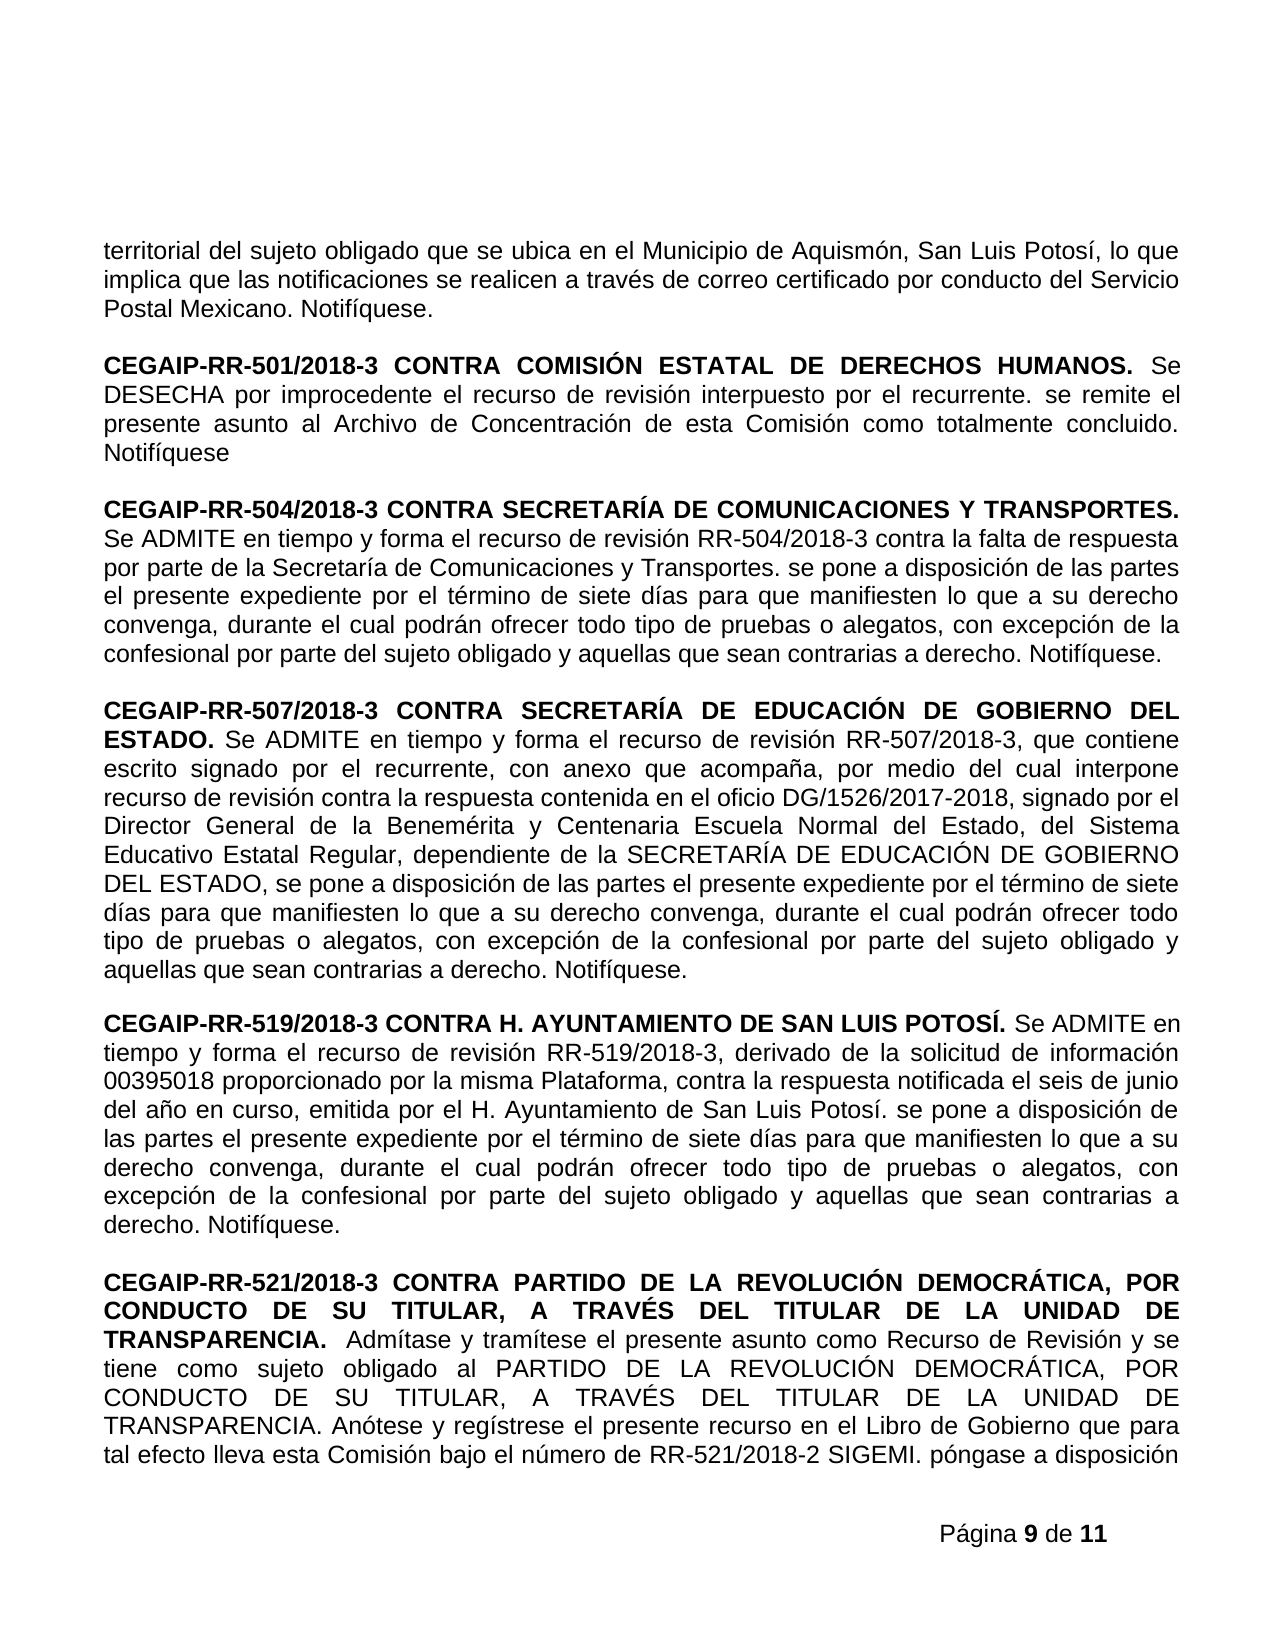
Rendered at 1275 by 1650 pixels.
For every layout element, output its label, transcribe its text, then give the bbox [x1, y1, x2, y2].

text CEGAIP-RR-504/2018-3 CONTRA SECRETARÍA DE COMUNICACIONES Y TRANSPORTES. Se ADMITE en tiempo y forma el recurso de revisión RR-504/2018-3 contra la falta de respuesta por parte de la Secretaría de Comunicaciones y Transportes. se pone a disposición de las partes el presente expediente por el término de siete días para que manifiesten lo que a su derecho convenga, durante el cual podrán ofrecer todo tipo de pruebas o alegatos, con excepción de la confesional por parte del sujeto obligado y aquellas que sean contrarias a derecho. Notifíquese. [103, 495, 1181, 668]
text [103, 236, 1181, 323]
text CEGAIP-RR-507/2018-3 CONTRA SECRETARÍA DE EDUCACIÓN DE GOBIERNO DEL ESTADO. Se ADMITE en tiempo y forma el recurso de revisión RR-507/2018-3, que contiene escrito signado por el recurrente, con anexo que acompaña, por medio del cual interpone recurso de revisión contra la respuesta contenida en el oficio DG/1526/2017-2018, signado por el Director General de la Benemérita y Centenaria Escuela Normal del Estado, del Sistema Educativo Estatal Regular, dependiente de la SECRETARÍA DE EDUCACIÓN DE GOBIERNO DEL ESTADO, se pone a disposición de las partes el presente expediente por el término de siete días para que manifiesten lo que a su derecho convenga, durante el cual podrán ofrecer todo tipo de pruebas o alegatos, con excepción de la confesional por parte del sujeto obligado y aquellas que sean contrarias a derecho. Notifíquese. [103, 696, 1181, 984]
text CEGAIP-RR-501/2018-3 CONTRA COMISIÓN ESTATAL DE DERECHOS HUMANOS. Se DESECHA por improcedente el recurso de revisión interpuesto por el recurrente. se remite el presente asunto al Archivo de Concentración de esta Comisión como totalmente concluido. Notifíquese [103, 351, 1181, 466]
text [103, 1268, 1181, 1469]
text CEGAIP-RR-519/2018-3 CONTRA H. AYUNTAMIENTO DE SAN LUIS POTOSÍ. Se ADMITE en tiempo y forma el recurso de revisión RR-519/2018-3, derivado de la solicitud de información 00395018 proporcionado por la misma Plataforma, contra la respuesta notificada el seis de junio del año en curso, emitida por el H. Ayuntamiento de San Luis Potosí. se pone a disposición de las partes el presente expediente por el término de siete días para que manifiesten lo que a su derecho convenga, durante el cual podrán ofrecer todo tipo de pruebas o alegatos, con excepción de la confesional por parte del sujeto obligado y aquellas que sean contrarias a derecho. Notifíquese. [103, 1009, 1181, 1239]
